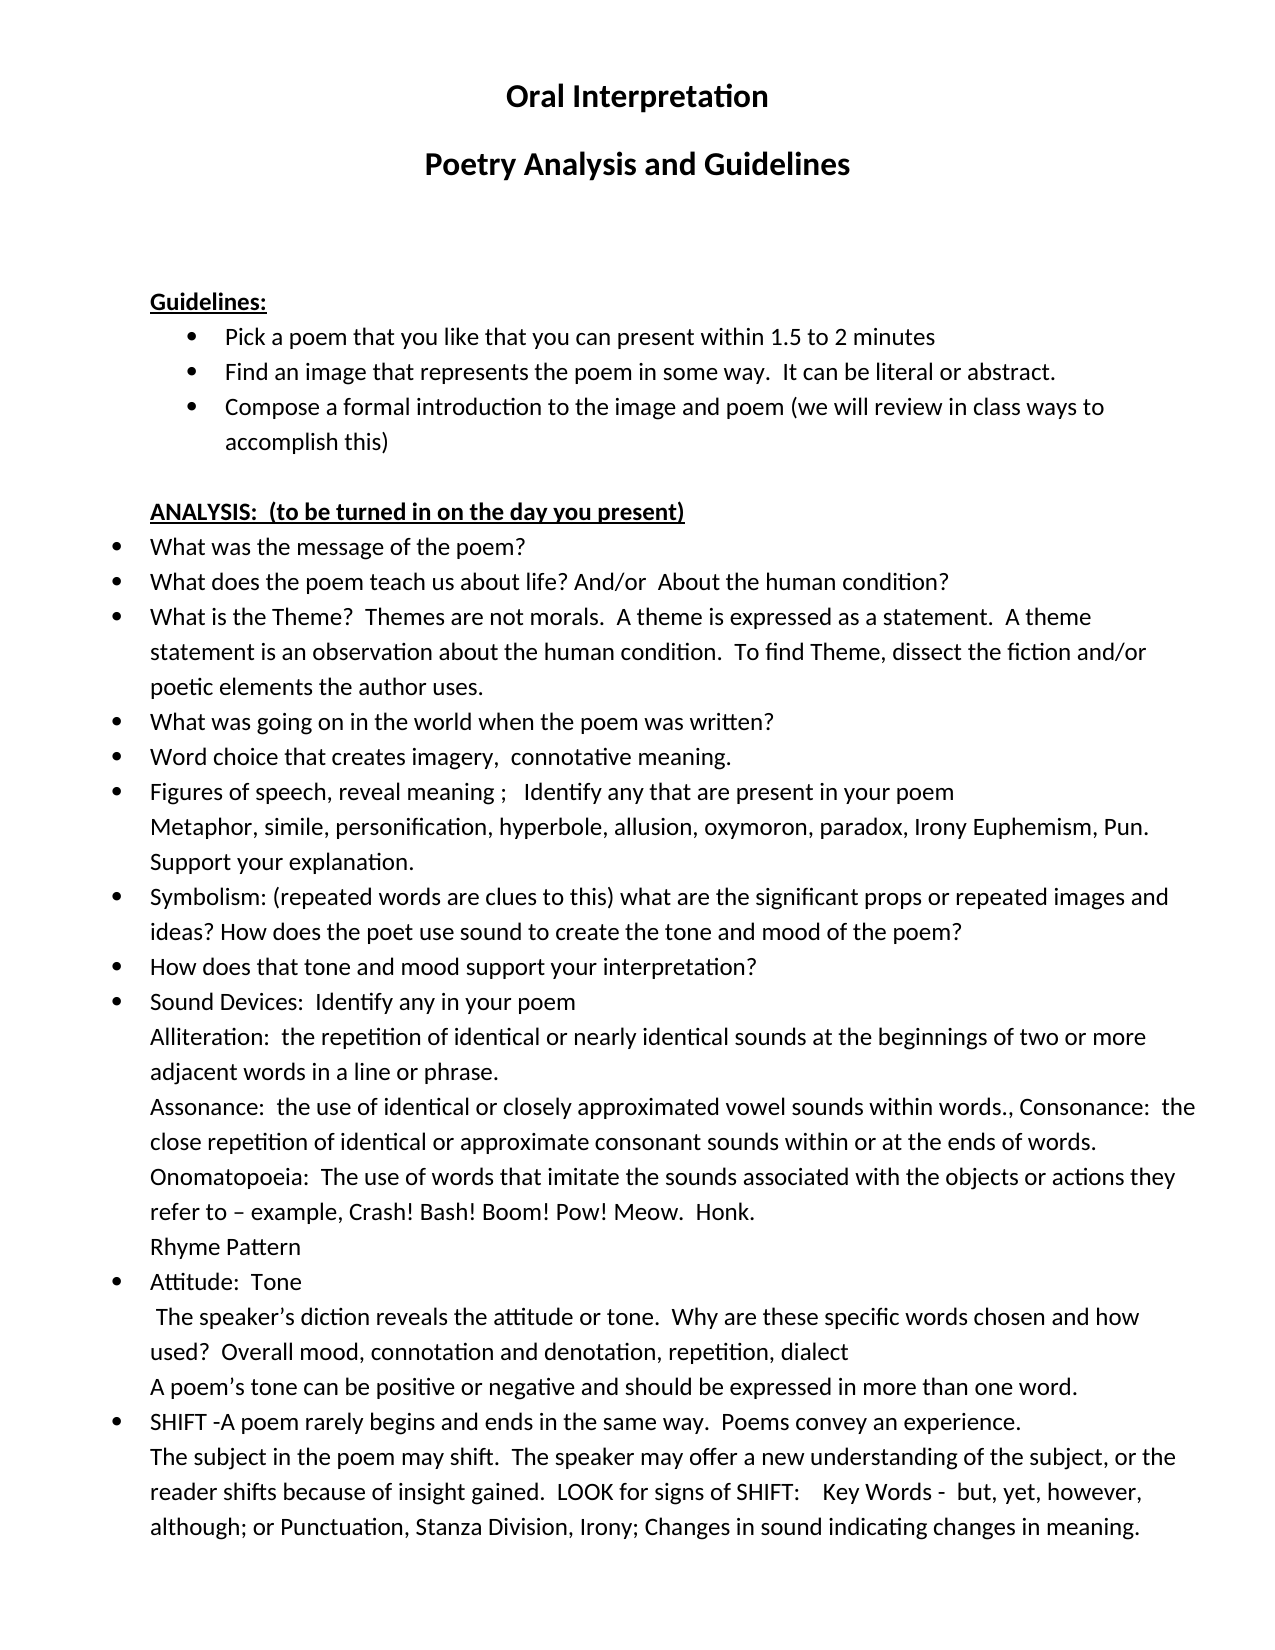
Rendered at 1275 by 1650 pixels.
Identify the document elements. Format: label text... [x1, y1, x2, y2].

list A poem’s tone can be positive or negative and should be expressed in more than one word. [150, 1371, 1200, 1402]
list Compose a formal introduction to the image and poem (we will review in class ways to accomplish this) [187, 391, 1200, 457]
list Assonance: the use of identical or closely approximated vowel sounds within words., Consonance: the close repetition of identical or approximate consonant sounds within or at the ends of words. [150, 1091, 1200, 1157]
list What was the message of the poem? [112, 531, 1200, 562]
list Rhyme Pattern [150, 1231, 1200, 1262]
text Oral Interpretation [75, 75, 1200, 116]
list Guidelines: [150, 286, 1200, 317]
list The subject in the poem may shift. The speaker may offer a new understanding of the subject, or the reader shifts because of insight gained. LOOK for signs of SHIFT: Key Words - but, yet, however, although; or Punctuation, Stanza Division, Irony; Changes in sound indicating changes in meaning. [150, 1441, 1200, 1542]
list The speaker’s diction reveals the attitude or tone. Why are these specific words chosen and how used? Overall mood, connotation and denotation, repetition, dialect [150, 1301, 1200, 1367]
text Poetry Analysis and Guidelines [75, 143, 1200, 183]
list How does that tone and mood support your interpretation? [112, 951, 1200, 982]
list What does the poem teach us about life? And/or About the human condition? [112, 566, 1200, 597]
list Figures of speech, reveal meaning ; Identify any that are present in your poem [112, 776, 1200, 807]
list Symbolism: (repeated words are clues to this) what are the significant props or repeated images and ideas? How does the poet use sound to create the tone and mood of the poem? [112, 881, 1200, 947]
list Metaphor, simile, personification, hyperbole, allusion, oxymoron, paradox, Irony Euphemism, Pun. Support your explanation. [150, 811, 1200, 877]
list Sound Devices: Identify any in your poem [112, 986, 1200, 1017]
list Pick a poem that you like that you can present within 1.5 to 2 minutes [187, 321, 1200, 352]
list What was going on in the world when the poem was written? [112, 706, 1200, 737]
list ANALYSIS: (to be turned in on the day you present) [150, 496, 1200, 527]
list What is the Theme? Themes are not morals. A theme is expressed as a statement. A theme statement is an observation about the human condition. To find Theme, dissect the fiction and/or poetic elements the author uses. [112, 601, 1200, 702]
list Alliteration: the repetition of identical or nearly identical sounds at the beginnings of two or more adjacent words in a line or phrase. [150, 1021, 1200, 1087]
list Attitude: Tone [112, 1266, 1200, 1297]
list SHIFT -A poem rarely begins and ends in the same way. Poems convey an experience. [112, 1406, 1200, 1437]
list Onomatopoeia: The use of words that imitate the sounds associated with the objects or actions they refer to – example, Crash! Bash! Boom! Pow! Meow. Honk. [150, 1161, 1200, 1227]
list Word choice that creates imagery, connotative meaning. [112, 741, 1200, 772]
list Find an image that represents the poem in some way. It can be literal or abstract. [187, 356, 1200, 387]
